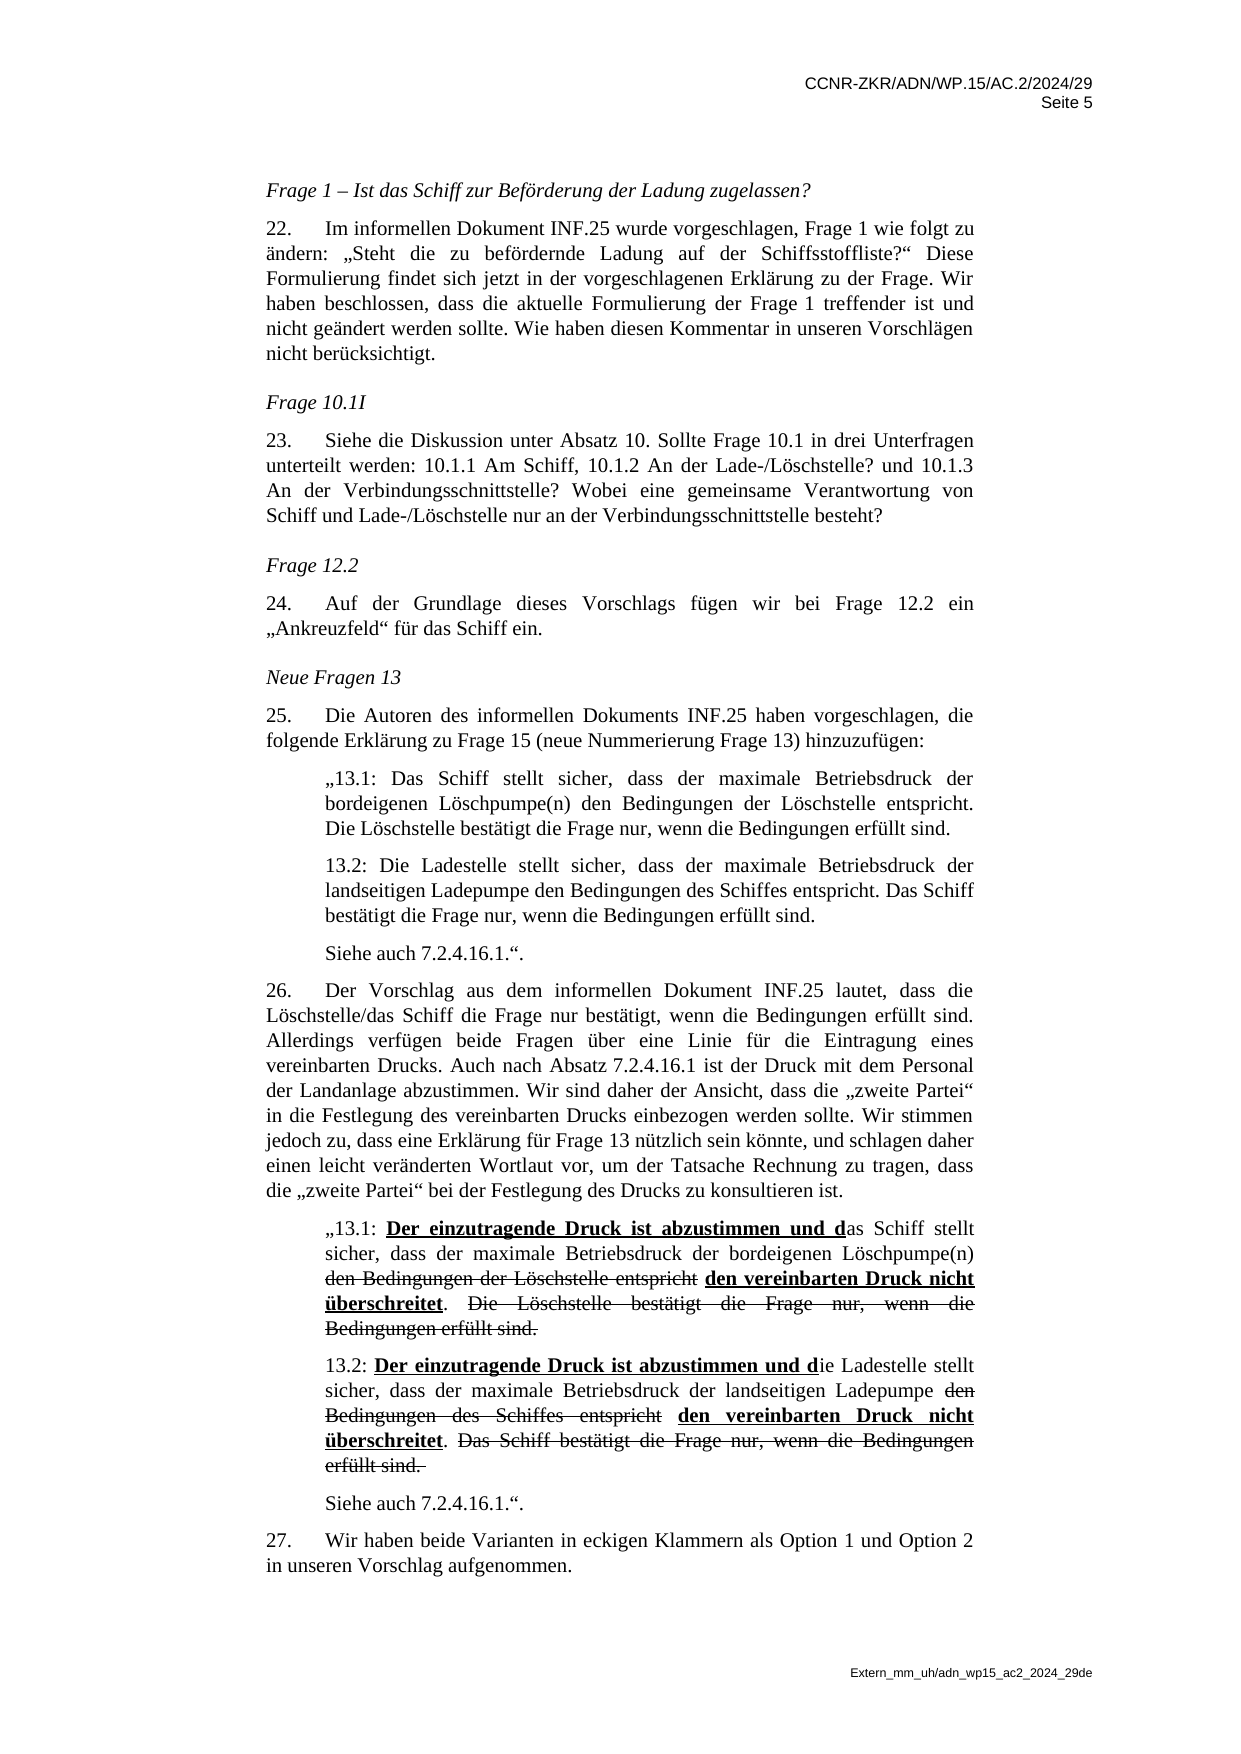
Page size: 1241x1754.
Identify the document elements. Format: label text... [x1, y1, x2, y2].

text Frage 10.1I [148, 390, 974, 415]
text 13.2: Die Ladestelle stellt sicher, dass der maximale Betriebsdruck der landseitigen Ladepumpe den Bedingungen des Schiffes entspricht. Das Schiff bestätigt die Frage nur, wenn die Bedingungen erfüllt sind. [325, 852, 974, 927]
text Frage 1 – Ist das Schiff zur Beförderung der Ladung zugelassen? [148, 177, 974, 202]
text 26. Der Vorschlag aus dem informellen Dokument INF.25 lautet, dass die Löschstelle/das Schiff die Frage nur bestätigt, wenn die Bedingungen erfüllt sind. Allerdings verfügen beide Fragen über eine Linie für die Eintragung eines vereinbarten Drucks. Auch nach Absatz 7.2.4.16.1 ist der Druck mit dem Personal der Landanlage abzustimmen. Wir sind daher der Ansicht, dass die „zweite Partei“ in die Festlegung des vereinbarten Drucks einbezogen werden sollte. Wir stimmen jedoch zu, dass eine Erklärung für Frage 13 nützlich sein könnte, und schlagen daher einen leicht veränderten Wortlaut vor, um der Tatsache Rechnung zu tragen, dass die „zweite Partei“ bei der Festlegung des Drucks zu konsultieren ist. [266, 977, 974, 1202]
text Frage 12.2 [148, 552, 974, 577]
text 25. Die Autoren des informellen Dokuments INF.25 haben vorgeschlagen, die folgende Erklärung zu Frage 15 (neue Nummerierung Frage 13) hinzuzufügen: [266, 702, 974, 752]
text 24. Auf der Grundlage dieses Vorschlags fügen wir bei Frage 12.2 ein „Ankreuzfeld“ für das Schiff ein. [266, 590, 974, 640]
text „13.1: Das Schiff stellt sicher, dass der maximale Betriebsdruck der bordeigenen Löschpumpe(n) den Bedingungen der Löschstelle entspricht. Die Löschstelle bestätigt die Frage nur, wenn die Bedingungen erfüllt sind. [325, 765, 974, 840]
text „13.1: Der einzutragende Druck ist abzustimmen und das Schiff stellt sicher, dass der maximale Betriebsdruck der bordeigenen Löschpumpe(n) den Bedingungen der Löschstelle entspricht den vereinbarten Druck nicht überschreitet. Die Löschstelle bestätigt die Frage nur, wenn die Bedingungen erfüllt sind. [325, 1215, 974, 1340]
text 27. Wir haben beide Varianten in eckigen Klammern als Option 1 und Option 2 in unseren Vorschlag aufgenommen. [266, 1527, 974, 1577]
text Siehe auch 7.2.4.16.1.“. [325, 940, 974, 965]
text Neue Fragen 13 [148, 665, 974, 690]
text 22. Im informellen Dokument INF.25 wurde vorgeschlagen, Frage 1 wie folgt zu ändern: „Steht die zu befördernde Ladung auf der Schiffsstoffliste?“ Diese Formulierung findet sich jetzt in der vorgeschlagenen Erklärung zu der Frage. Wir haben beschlossen, dass die aktuelle Formulierung der Frage 1 treffender ist und nicht geändert werden sollte. Wie haben diesen Kommentar in unseren Vorschlägen nicht berücksichtigt. [266, 215, 974, 365]
text Siehe auch 7.2.4.16.1.“. [325, 1490, 974, 1515]
text 13.2: Der einzutragende Druck ist abzustimmen und die Ladestelle stellt sicher, dass der maximale Betriebsdruck der landseitigen Ladepumpe den Bedingungen des Schiffes entspricht den vereinbarten Druck nicht überschreitet. Das Schiff bestätigt die Frage nur, wenn die Bedingungen erfüllt sind. [325, 1352, 974, 1477]
text 23. Siehe die Diskussion unter Absatz 10. Sollte Frage 10.1 in drei Unterfragen unterteilt werden: 10.1.1 Am Schiff, 10.1.2 An der Lade-/Löschstelle? und 10.1.3 An der Verbindungsschnittstelle? Wobei eine gemeinsame Verantwortung von Schiff und Lade-/Löschstelle nur an der Verbindungsschnittstelle besteht? [266, 427, 974, 527]
